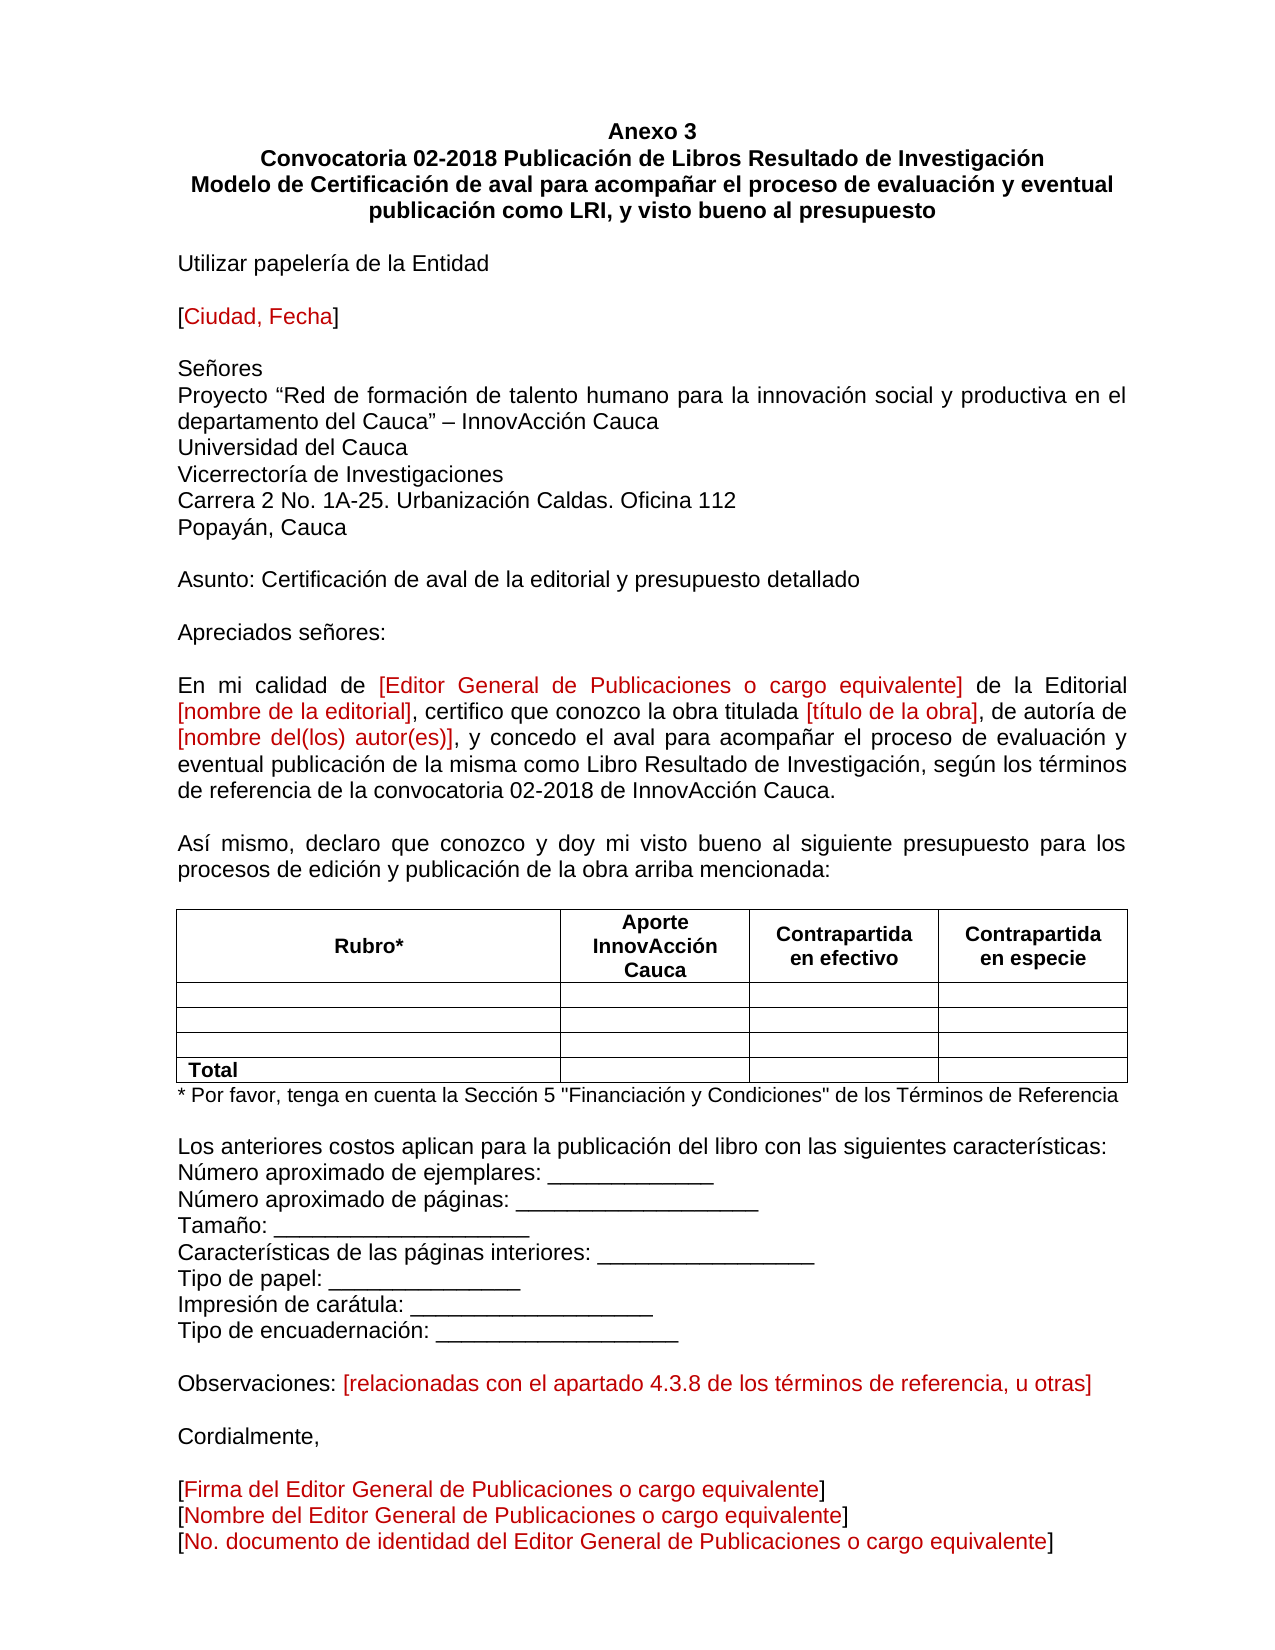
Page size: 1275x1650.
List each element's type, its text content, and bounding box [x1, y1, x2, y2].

table_cell [561, 1008, 749, 1032]
text Tipo de encuadernación: ___________________ [177, 1317, 1127, 1344]
table_cell [939, 1058, 1127, 1082]
table_cell [177, 1033, 560, 1057]
text En mi calidad de [Editor General de Publicaciones o cargo equivalente] de la Editorial [nombre de la editorial], certifico que conozco la obra titulada [título de la obra], de autoría de [nombre del(los) autor(es)], y concedo el aval para acompañar el proceso de evaluación y eventual publicación de la misma como Libro Resultado de Investigación, según los términos de referencia de la convocatoria 02-2018 de InnovAcción Cauca. [177, 672, 1127, 803]
text [No. documento de identidad del Editor General de Publicaciones o cargo equivalente] [177, 1528, 1127, 1555]
table_cell [750, 983, 938, 1007]
text Vicerrectoría de Investigaciones [177, 461, 1127, 487]
table_cell [750, 1058, 938, 1082]
table_cell [177, 1008, 560, 1032]
text Los anteriores costos aplican para la publicación del libro con las siguientes características: [177, 1133, 1127, 1159]
text Observaciones: [relacionadas con el apartado 4.3.8 de los términos de referencia, u otras] [177, 1370, 1127, 1397]
text Número aproximado de páginas: ___________________ [177, 1186, 1127, 1212]
table_cell [750, 1033, 938, 1057]
text Anexo 3 [177, 118, 1127, 144]
table_cell [561, 1058, 749, 1082]
text [Nombre del Editor General de Publicaciones o cargo equivalente] [177, 1502, 1127, 1528]
text Cordialmente, [177, 1423, 1127, 1449]
text [Firma del Editor General de Publicaciones o cargo equivalente] [177, 1476, 1127, 1502]
text Así mismo, declaro que conozco y doy mi visto bueno al siguiente presupuesto para los procesos de edición y publicación de la obra arriba mencionada: [177, 830, 1127, 882]
text Número aproximado de ejemplares: _____________ [177, 1159, 1127, 1186]
table_cell [939, 1033, 1127, 1057]
text Tamaño: ____________________ [177, 1212, 1127, 1238]
table_header Contrapartida en especie [939, 910, 1127, 982]
table_cell [177, 983, 560, 1007]
text Carrera 2 No. 1A-25. Urbanización Caldas. Oficina 112 [177, 487, 1127, 513]
table_cell [750, 1008, 938, 1032]
text Universidad del Cauca [177, 434, 1127, 461]
text [Ciudad, Fecha] [177, 303, 1127, 329]
text Asunto: Certificación de aval de la editorial y presupuesto detallado [177, 566, 1127, 592]
table_header Contrapartida en efectivo [750, 910, 938, 982]
text Modelo de Certificación de aval para acompañar el proceso de evaluación y eventual publicación como LRI, y visto bueno al presupuesto [177, 171, 1127, 223]
table_cell Total [177, 1058, 560, 1082]
text Impresión de carátula: ___________________ [177, 1291, 1127, 1317]
table_cell [939, 983, 1127, 1007]
text Características de las páginas interiores: _________________ [177, 1238, 1127, 1265]
text Tipo de papel: _______________ [177, 1265, 1127, 1291]
text Utilizar papelería de la Entidad [177, 250, 1127, 276]
text Proyecto “Red de formación de talento humano para la innovación social y productiva en el departamento del Cauca” – InnovAcción Cauca [177, 382, 1127, 434]
table_cell [561, 1033, 749, 1057]
table_header Rubro* [177, 910, 560, 982]
text Popayán, Cauca [177, 513, 1127, 540]
table_cell [939, 1008, 1127, 1032]
text Apreciados señores: [177, 619, 1127, 645]
text Convocatoria 02-2018 Publicación de Libros Resultado de Investigación [177, 144, 1127, 171]
table_cell [561, 983, 749, 1007]
table_header Aporte InnovAcción Cauca [561, 910, 749, 982]
text Señores [177, 355, 1127, 382]
text * Por favor, tenga en cuenta la Sección 5 "Financiación y Condiciones" de los Términos de Referencia [177, 1083, 1127, 1107]
